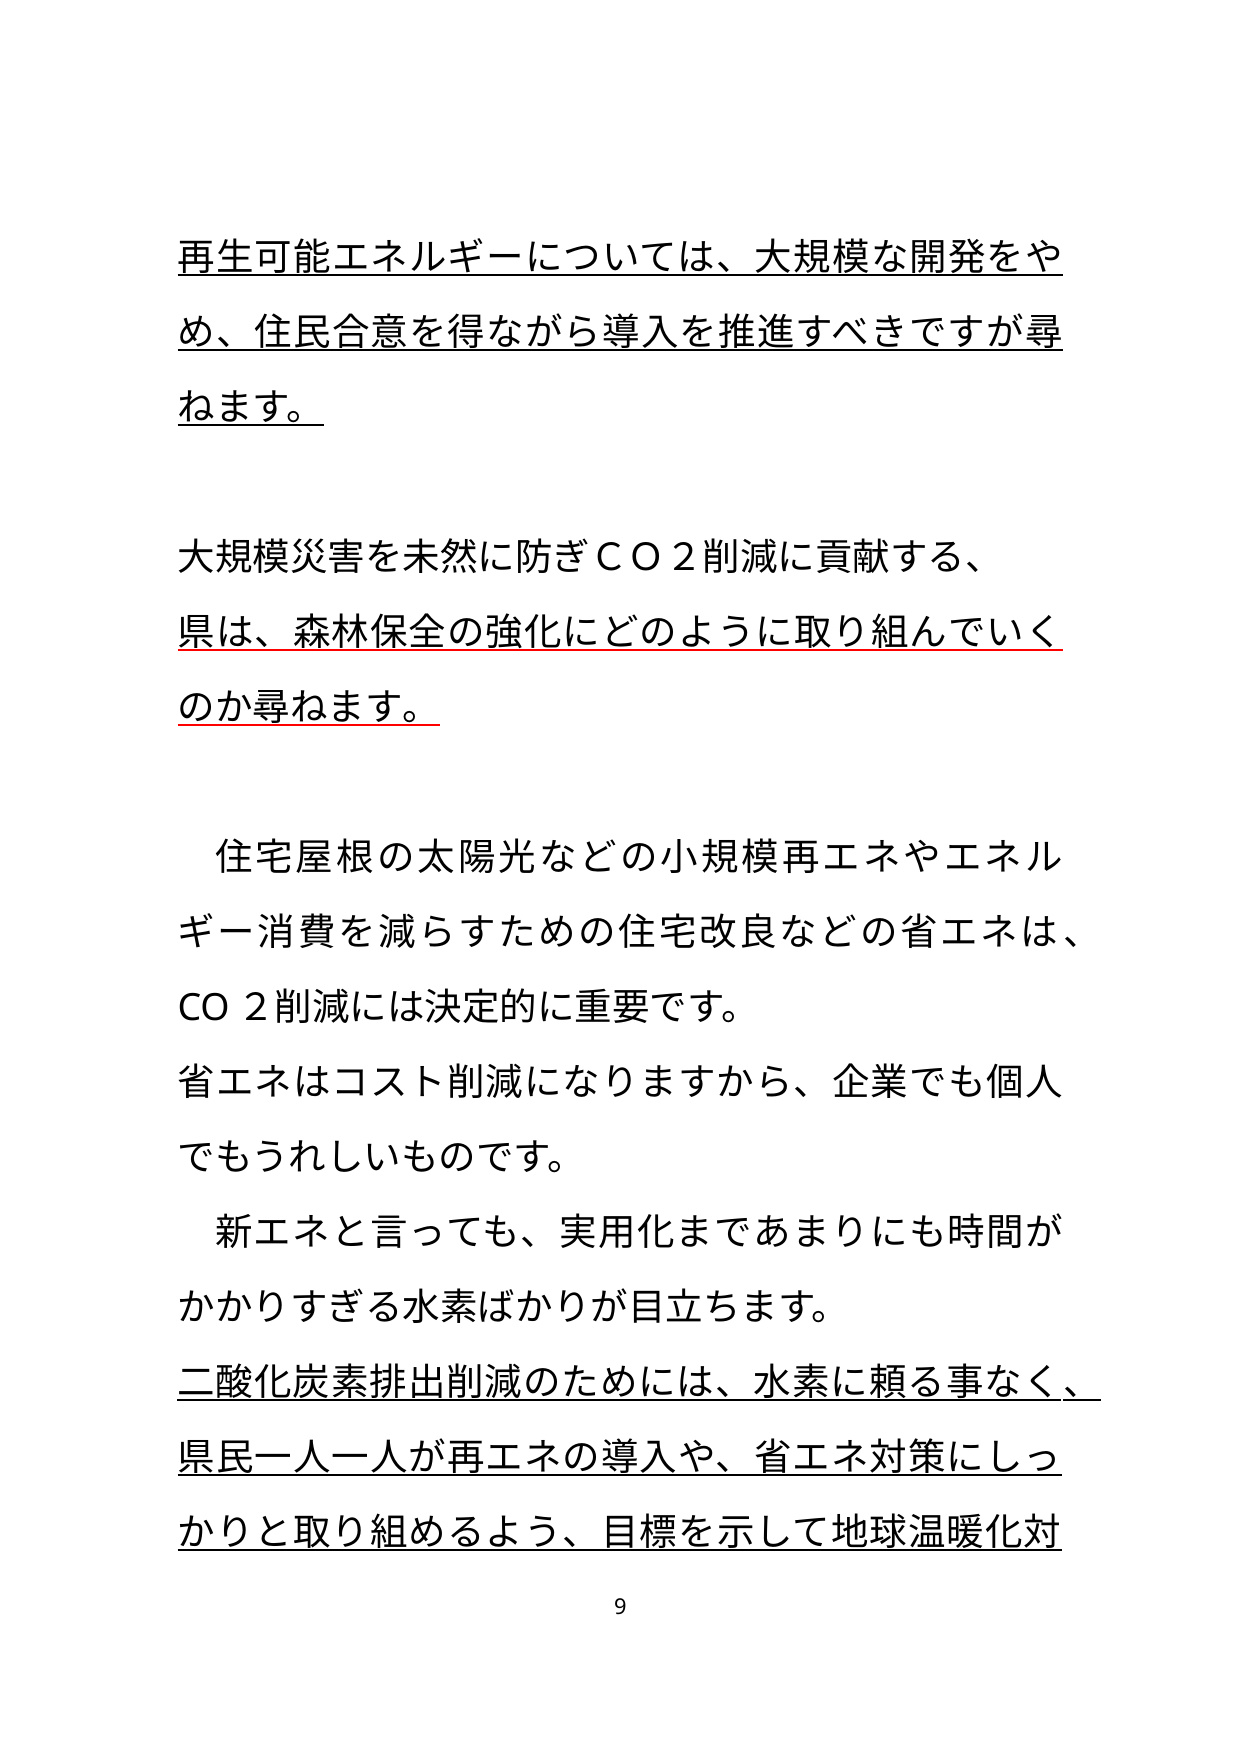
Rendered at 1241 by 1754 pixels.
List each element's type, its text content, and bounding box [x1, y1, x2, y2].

text 県は、森林保全の強化にどのように取り組んでいくのか尋ねます。 [177, 650, 1063, 742]
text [177, 1342, 1063, 1567]
text 再生可能エネルギーについては、大規模な開発をやめ、住民合意を得ながら導入を推進すべきですが尋ねます。 [177, 275, 1063, 349]
text 新エネと言っても、実用化まであまりにも時間がかかりすぎる水素ばかりが目立ちます。 [177, 1192, 1063, 1342]
text 住宅屋根の太陽光などの小規模再エネやエネルギー消費を減らすための住宅改良などの省エネは、CO２削減には決定的に重要です。 [177, 817, 1063, 1042]
text 再生可能エネルギーについては、大規模な開発をやめ、住民合意を得ながら導入を推進すべきですが尋ねます。 [177, 350, 1063, 442]
text 省エネはコスト削減になりますから、企業でも個人でもうれしいものです。 [177, 1042, 1063, 1192]
text 再生可能エネルギーについては、大規模な開発をやめ、住民合意を得ながら導入を推進すべきですが尋ねます。 [177, 217, 1063, 274]
text 大規模災害を未然に防ぎＣＯ２削減に貢献する、 [177, 517, 1063, 592]
text 県は、森林保全の強化にどのように取り組んでいくのか尋ねます。 [177, 592, 1063, 649]
